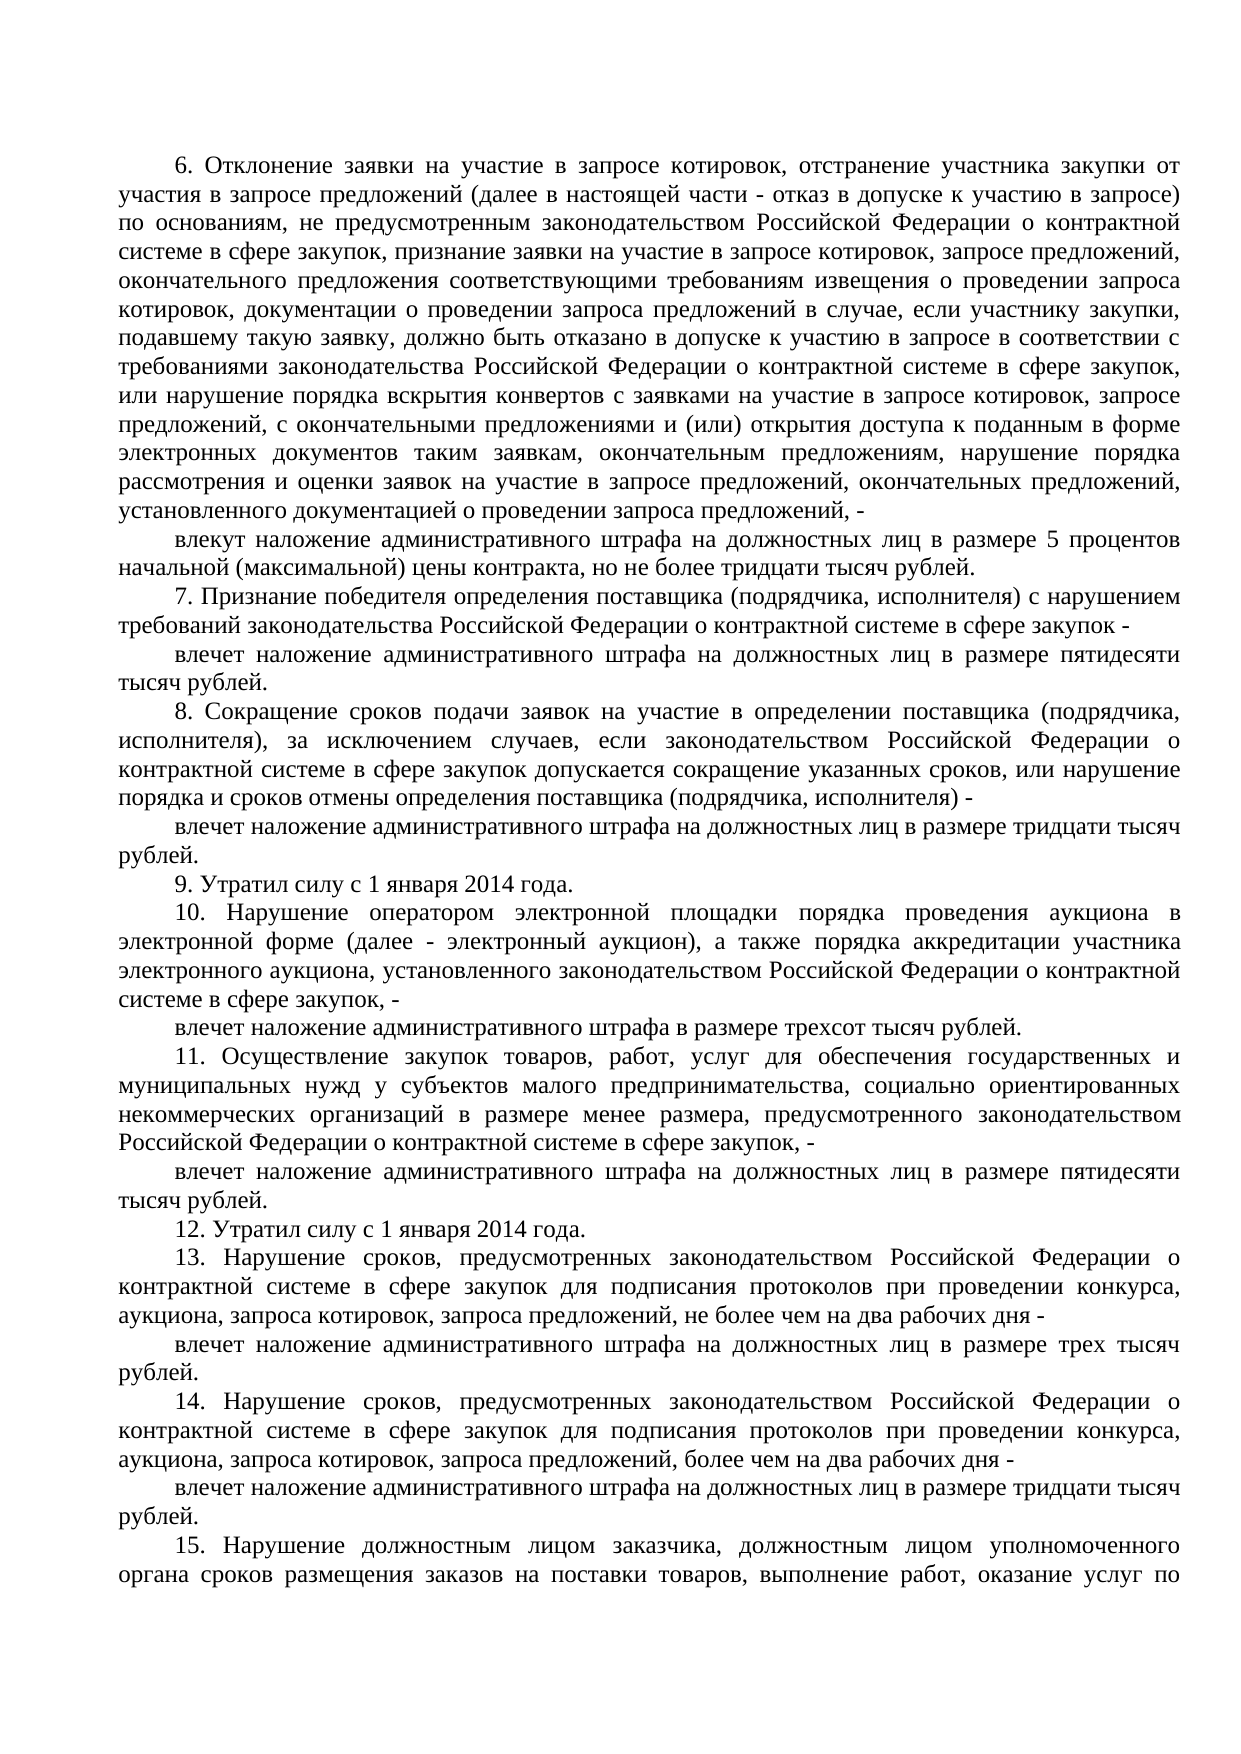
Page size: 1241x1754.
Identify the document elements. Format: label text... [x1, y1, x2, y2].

text влечет наложение административного штрафа на должностных лиц в размере тридцати тысяч рублей. [118, 1472, 1181, 1530]
text влечет наложение административного штрафа на должностных лиц в размере трех тысяч рублей. [118, 1329, 1181, 1386]
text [118, 1530, 1181, 1587]
text влекут наложение административного штрафа на должностных лиц в размере 5 процентов начальной (максимальной) цены контракта, но не более тридцати тысяч рублей. [118, 524, 1181, 581]
text 9. Утратил силу с 1 января 2014 года. [118, 869, 1181, 897]
text 7. Признание победителя определения поставщика (подрядчика, исполнителя) с нарушением требований законодательства Российской Федерации о контрактной системе в сфере закупок - [118, 581, 1181, 639]
text 14. Нарушение сроков, предусмотренных законодательством Российской Федерации о контрактной системе в сфере закупок для подписания протоколов при проведении конкурса, аукциона, запроса котировок, запроса предложений, более чем на два рабочих дня - [118, 1386, 1181, 1472]
text влечет наложение административного штрафа на должностных лиц в размере пятидесяти тысяч рублей. [118, 639, 1181, 696]
text 6. Отклонение заявки на участие в запросе котировок, отстранение участника закупки от участия в запросе предложений (далее в настоящей части - отказ в допуске к участию в запросе) по основаниям, не предусмотренным законодательством Российской Федерации о контрактной системе в сфере закупок, признание заявки на участие в запросе котировок, запросе предложений, окончательного предложения соответствующими требованиям извещения о проведении запроса котировок, документации о проведении запроса предложений в случае, если участнику закупки, подавшему такую заявку, должно быть отказано в допуске к участию в запросе в соответствии с требованиями законодательства Российской Федерации о контрактной системе в сфере закупок, или нарушение порядка вскрытия конвертов с заявками на участие в запросе котировок, запросе предложений, с окончательными предложениями и (или) открытия доступа к поданным в форме электронных документов таким заявкам, окончательным предложениям, нарушение порядка рассмотрения и оценки заявок на участие в запросе предложений, окончательных предложений, установленного документацией о проведении запроса предложений, - [118, 150, 1181, 524]
text 11. Осуществление закупок товаров, работ, услуг для обеспечения государственных и муниципальных нужд у субъектов малого предпринимательства, социально ориентированных некоммерческих организаций в размере менее размера, предусмотренного законодательством Российской Федерации о контрактной системе в сфере закупок, - [118, 1041, 1181, 1156]
text влечет наложение административного штрафа на должностных лиц в размере пятидесяти тысяч рублей. [118, 1156, 1181, 1214]
text влечет наложение административного штрафа на должностных лиц в размере тридцати тысяч рублей. [118, 811, 1181, 869]
text 12. Утратил силу с 1 января 2014 года. [118, 1214, 1181, 1242]
text 10. Нарушение оператором электронной площадки порядка проведения аукциона в электронной форме (далее - электронный аукцион), а также порядка аккредитации участника электронного аукциона, установленного законодательством Российской Федерации о контрактной системе в сфере закупок, - [118, 897, 1181, 1012]
text 13. Нарушение сроков, предусмотренных законодательством Российской Федерации о контрактной системе в сфере закупок для подписания протоколов при проведении конкурса, аукциона, запроса котировок, запроса предложений, не более чем на два рабочих дня - [118, 1242, 1181, 1329]
text 8. Сокращение сроков подачи заявок на участие в определении поставщика (подрядчика, исполнителя), за исключением случаев, если законодательством Российской Федерации о контрактной системе в сфере закупок допускается сокращение указанных сроков, или нарушение порядка и сроков отмены определения поставщика (подрядчика, исполнителя) - [118, 696, 1181, 811]
text влечет наложение административного штрафа в размере трехсот тысяч рублей. [118, 1012, 1181, 1041]
